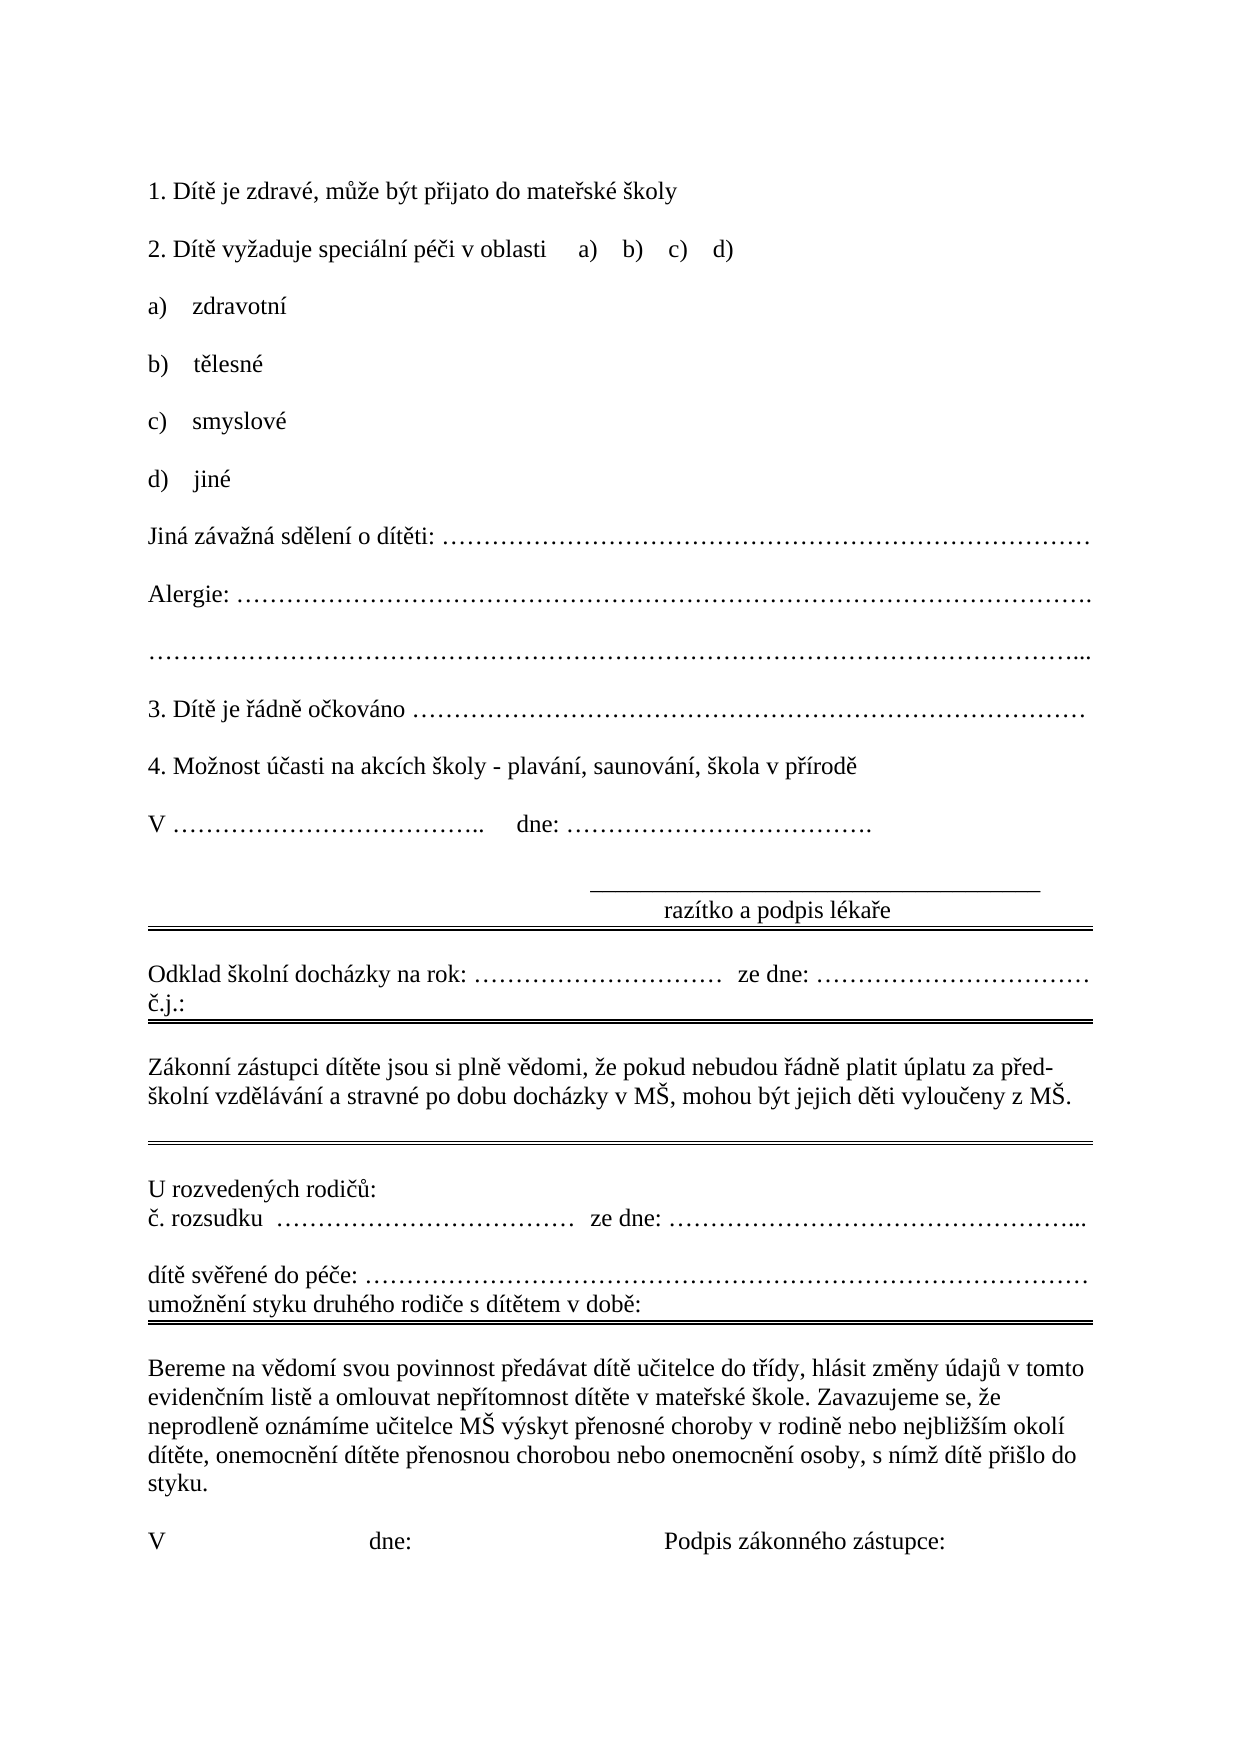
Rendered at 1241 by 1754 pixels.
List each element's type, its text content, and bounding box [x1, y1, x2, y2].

text č. rozsudku ……………………………… ze dne: …………………………………………... [148, 1203, 1093, 1232]
text č.j.: [148, 988, 1093, 1019]
text …………………………………………………………………………………………………... [148, 636, 1093, 665]
text a) zdravotní [148, 291, 1093, 320]
text umožnění styku druhého rodiče s dítětem v době: [148, 1289, 1093, 1320]
text c) smyslové [148, 406, 1093, 435]
text Odklad školní docházky na rok: ………………………… ze dne: …………………………… [148, 959, 1093, 988]
text 2. Dítě vyžaduje speciální péči v oblasti a) b) c) d) [148, 234, 1093, 263]
text Bereme na vědomí svou povinnost předávat dítě učitelce do třídy, hlásit změny údajů v tomto evidenčním listě a omlouvat nepřítomnost dítěte v mateřské škole. Zavazujeme se, že neprodleně oznámíme učitelce MŠ výskyt přenosné choroby v rodině nebo nejbližším okolí dítěte, onemocnění dítěte přenosnou chorobou nebo onemocnění osoby, s nímž dítě přišlo do styku. [148, 1353, 1093, 1497]
text Alergie: …………………………………………………………………………………………. [148, 579, 1093, 608]
text V ……………………………….. dne: ………………………………. [148, 809, 1093, 838]
text razítko a podpis lékaře [148, 895, 1093, 926]
text b) tělesné [148, 349, 1093, 378]
text 3. Dítě je řádně očkováno ……………………………………………………………………… [148, 694, 1093, 723]
text dítě svěřené do péče: …………………………………………………………………………… [148, 1260, 1093, 1289]
text 1. Dítě je zdravé, může být přijato do mateřské školy [148, 176, 1093, 205]
text d) jiné [148, 464, 1093, 493]
text Jiná závažná sdělení o dítěti: …………………………………………………………………… [148, 521, 1093, 550]
text Zákonní zástupci dítěte jsou si plně vědomi, že pokud nebudou řádně platit úplatu za před- školní vzdělávání a stravné po dobu docházky v MŠ, mohou být jejich děti vyloučeny z MŠ. [148, 1052, 1093, 1110]
text V dne: Podpis zákonného zástupce: [148, 1526, 1093, 1555]
text ____________________________________ [148, 866, 1093, 895]
text U rozvedených rodičů: [148, 1174, 1093, 1203]
text 4. Možnost účasti na akcích školy - plavání, saunování, škola v přírodě [148, 751, 1093, 780]
